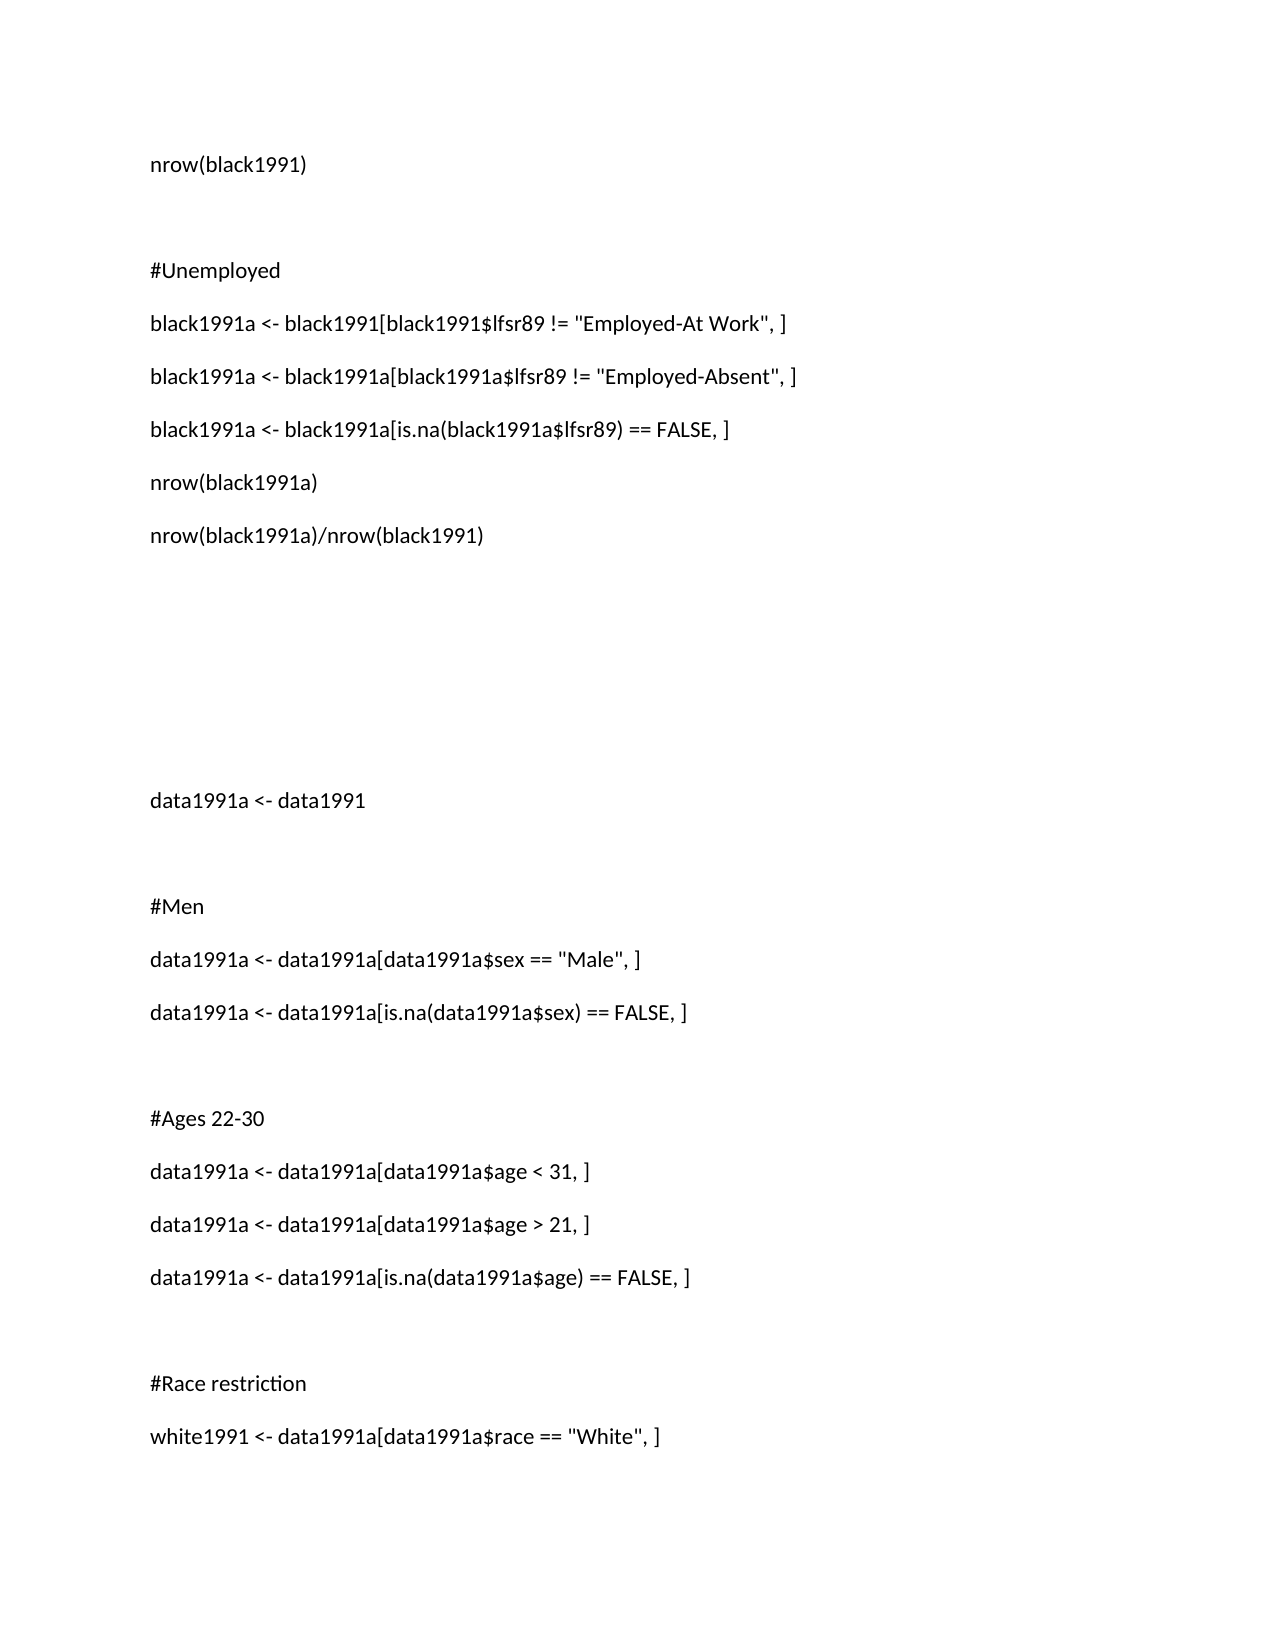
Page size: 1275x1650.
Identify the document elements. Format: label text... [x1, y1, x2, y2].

text #Men [150, 892, 1125, 920]
text black1991a <- black1991a[is.na(black1991a$lfsr89) == FALSE, ] [150, 415, 1125, 443]
text data1991a <- data1991a[data1991a$sex == "Male", ] [150, 945, 1125, 973]
text #Unemployed [150, 256, 1125, 284]
text #Ages 22-30 [150, 1104, 1125, 1132]
text data1991a <- data1991a[data1991a$age > 21, ] [150, 1210, 1125, 1238]
text data1991a <- data1991 [150, 786, 1125, 814]
text nrow(black1991a) [150, 468, 1125, 496]
text #Race restriction [150, 1369, 1125, 1397]
text white1991 <- data1991a[data1991a$race == "White", ] [150, 1422, 1125, 1451]
text nrow(black1991a)/nrow(black1991) [150, 521, 1125, 549]
text nrow(black1991) [150, 150, 1125, 178]
text data1991a <- data1991a[is.na(data1991a$age) == FALSE, ] [150, 1263, 1125, 1291]
text data1991a <- data1991a[data1991a$age < 31, ] [150, 1157, 1125, 1185]
text black1991a <- black1991a[black1991a$lfsr89 != "Employed-Absent", ] [150, 362, 1125, 390]
text data1991a <- data1991a[is.na(data1991a$sex) == FALSE, ] [150, 998, 1125, 1026]
text black1991a <- black1991[black1991$lfsr89 != "Employed-At Work", ] [150, 309, 1125, 337]
